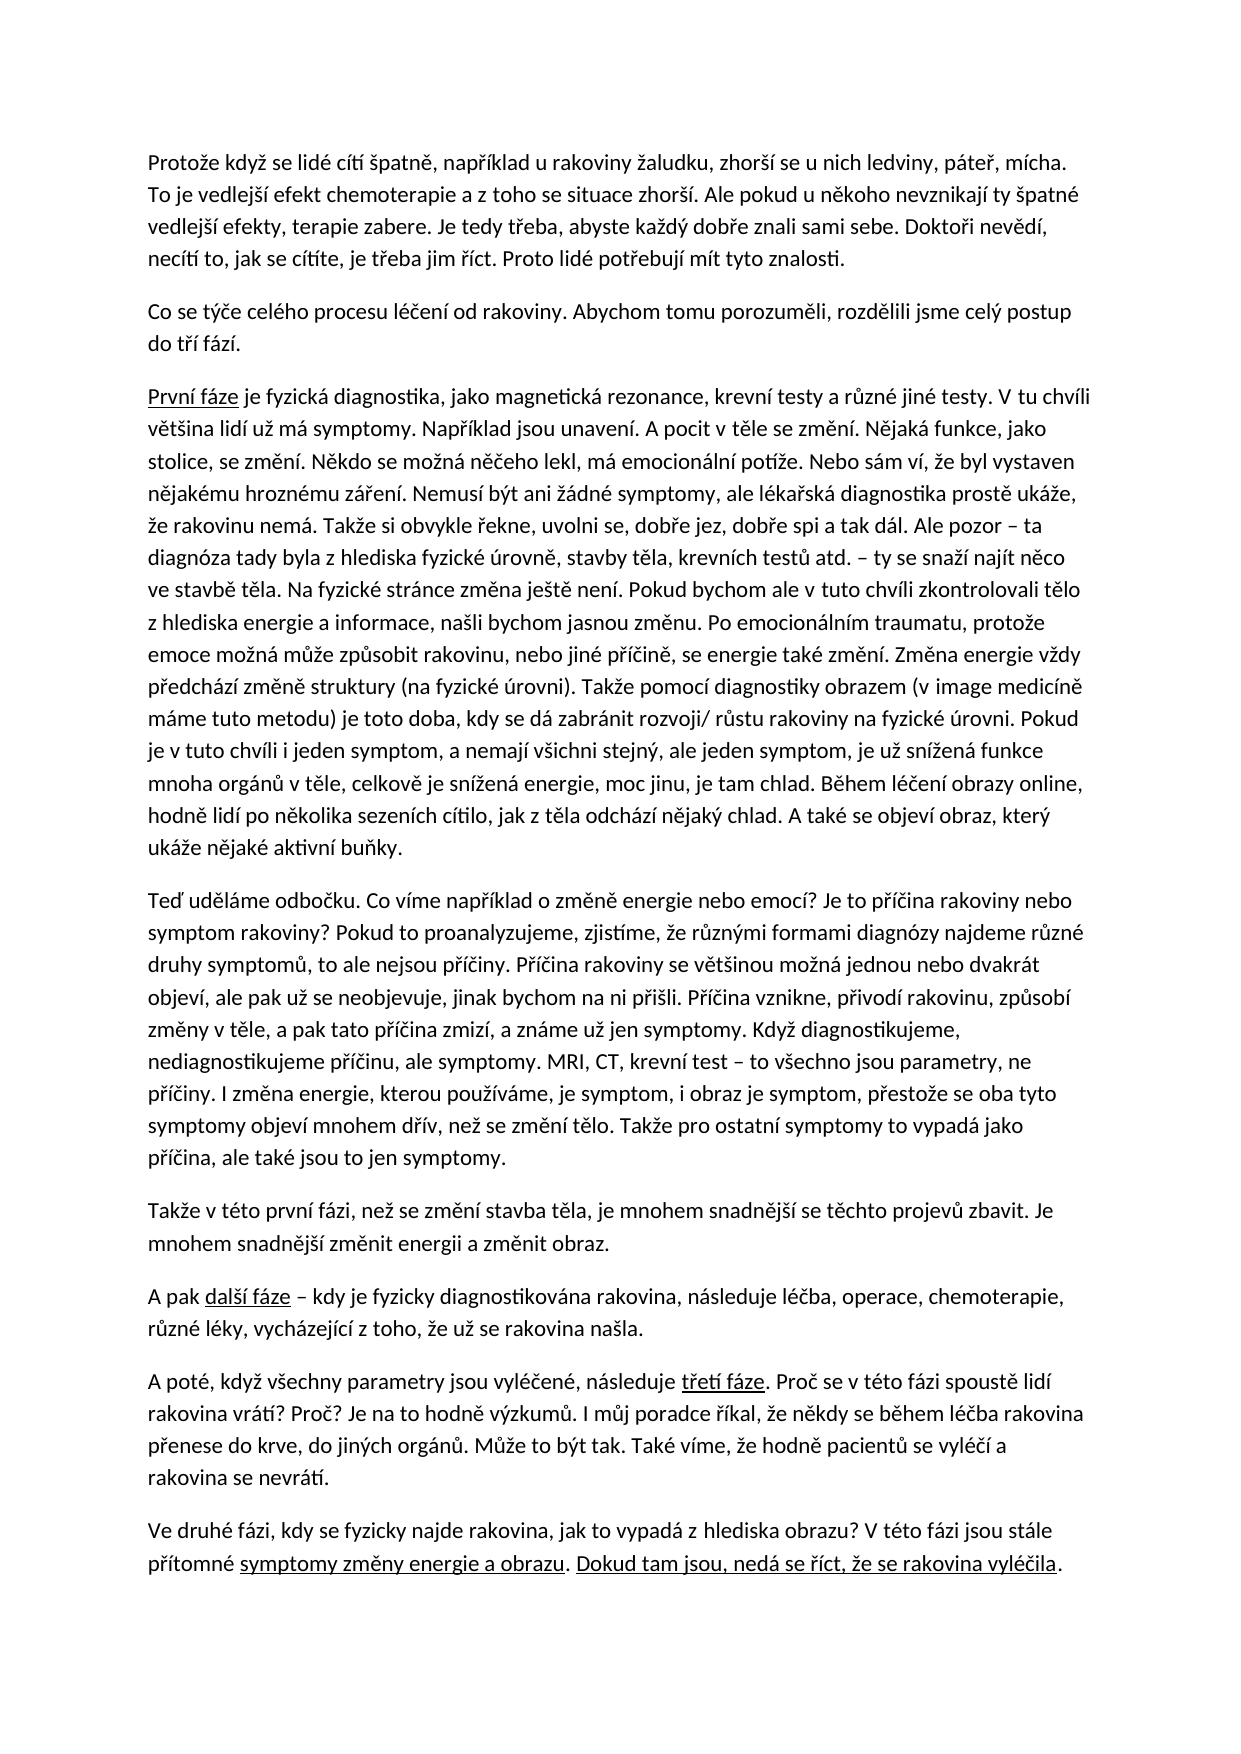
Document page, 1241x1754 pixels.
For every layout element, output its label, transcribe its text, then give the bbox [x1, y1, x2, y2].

text Takže v této první fázi, než se změní stavba těla, je mnohem snadnější se těchto projevů zbavit. Je mnohem snadnější změnit energii a změnit obraz. [148, 1197, 1093, 1257]
text Protože když se lidé cítí špatně, například u rakoviny žaludku, zhorší se u nich ledviny, páteř, mícha. To je vedlejší efekt chemoterapie a z toho se situace zhorší. Ale pokud u někoho nevznikají ty špatné vedlejší efekty, terapie zabere. Je tedy třeba, abyste každý dobře znali sami sebe. Doktoři nevědí, necítí to, jak se cítíte, je třeba jim říct. Proto lidé potřebují mít tyto znalosti. [148, 148, 1093, 272]
text Co se týče celého procesu léčení od rakoviny. Abychom tomu porozuměli, rozdělili jsme celý postup do tří fází. [148, 297, 1093, 357]
text První fáze je fyzická diagnostika, jako magnetická rezonance, krevní testy a různé jiné testy. V tu chvíli většina lidí už má symptomy. Například jsou unavení. A pocit v těle se změní. Nějaká funkce, jako stolice, se změní. Někdo se možná něčeho lekl, má emocionální potíže. Nebo sám ví, že byl vystaven nějakému hroznému záření. Nemusí být ani žádné symptomy, ale lékařská diagnostika prostě ukáže, že rakovinu nemá. Takže si obvykle řekne, uvolni se, dobře jez, dobře spi a tak dál. Ale pozor – ta diagnóza tady byla z hlediska fyzické úrovně, stavby těla, krevních testů atd. – ty se snaží najít něco ve stavbě těla. Na fyzické stránce změna ještě není. Pokud bychom ale v tuto chvíli zkontrolovali tělo z hlediska energie a informace, našli bychom jasnou změnu. Po emocionálním traumatu, protože emoce možná může způsobit rakovinu, nebo jiné příčině, se energie také změní. Změna energie vždy předchází změně struktury (na fyzické úrovni). Takže pomocí diagnostiky obrazem (v image medicíně máme tuto metodu) je toto doba, kdy se dá zabránit rozvoji/ růstu rakoviny na fyzické úrovni. Pokud je v tuto chvíli i jeden symptom, a nemají všichni stejný, ale jeden symptom, je už snížená funkce mnoha orgánů v těle, celkově je snížená energie, moc jinu, je tam chlad. Během léčení obrazy online, hodně lidí po několika sezeních cítilo, jak z těla odchází nějaký chlad. A také se objeví obraz, který ukáže nějaké aktivní buňky. [148, 382, 1093, 861]
text A pak další fáze – kdy je fyzicky diagnostikována rakovina, následuje léčba, operace, chemoterapie, různé léky, vycházející z toho, že už se rakovina našla. [148, 1282, 1093, 1342]
text A poté, když všechny parametry jsou vyléčené, následuje třetí fáze. Proč se v této fázi spoustě lidí rakovina vrátí? Proč? Je na to hodně výzkumů. I můj poradce říkal, že někdy se během léčba rakovina přenese do krve, do jiných orgánů. Může to být tak. Také víme, že hodně pacientů se vyléčí a rakovina se nevrátí. [148, 1367, 1093, 1492]
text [148, 1517, 1093, 1577]
text Teď uděláme odbočku. Co víme například o změně energie nebo emocí? Je to příčina rakoviny nebo symptom rakoviny? Pokud to proanalyzujeme, zjistíme, že různými formami diagnózy najdeme různé druhy symptomů, to ale nejsou příčiny. Příčina rakoviny se většinou možná jednou nebo dvakrát objeví, ale pak už se neobjevuje, jinak bychom na ni přišli. Příčina vznikne, přivodí rakovinu, způsobí změny v těle, a pak tato příčina zmizí, a známe už jen symptomy. Když diagnostikujeme, nediagnostikujeme příčinu, ale symptomy. MRI, CT, krevní test – to všechno jsou parametry, ne příčiny. I změna energie, kterou používáme, je symptom, i obraz je symptom, přestože se oba tyto symptomy objeví mnohem dřív, než se změní tělo. Takže pro ostatní symptomy to vypadá jako příčina, ale také jsou to jen symptomy. [148, 886, 1093, 1172]
